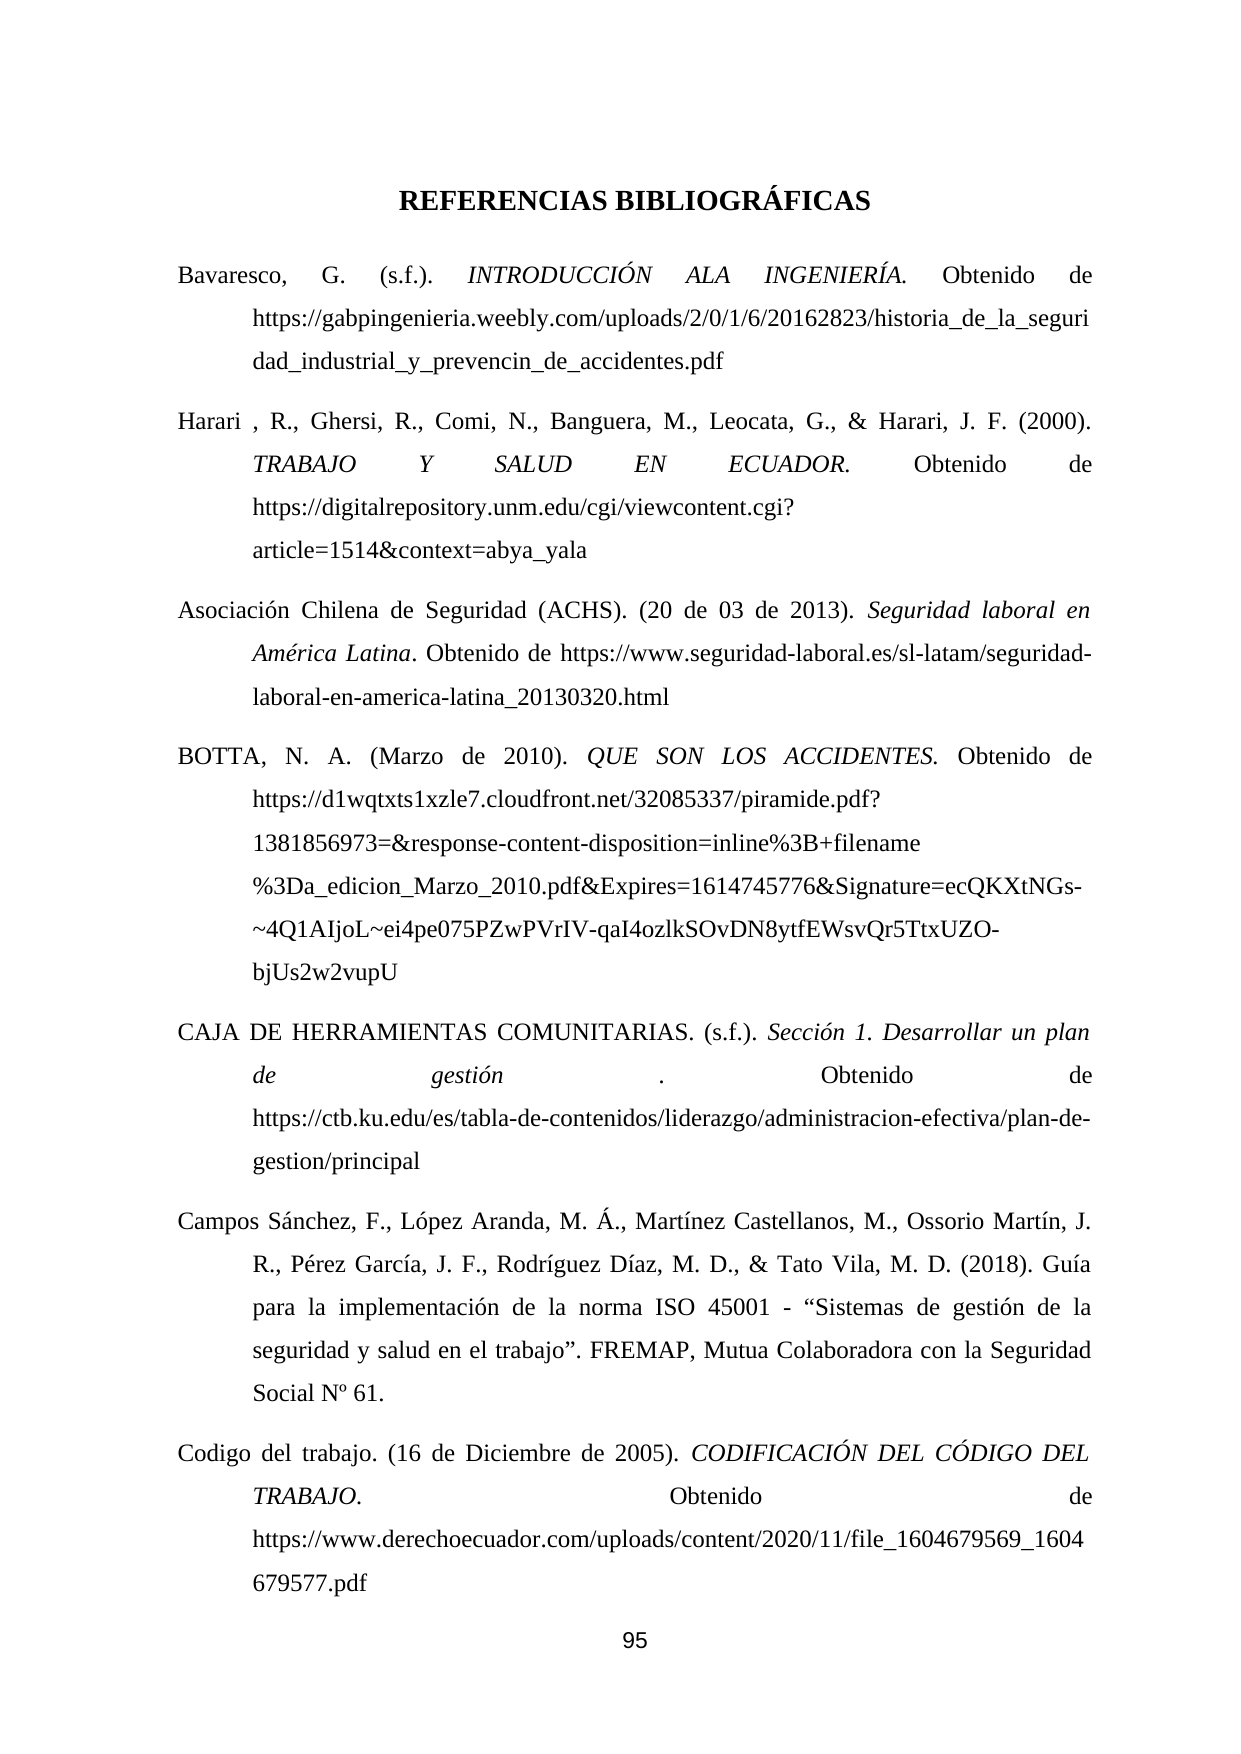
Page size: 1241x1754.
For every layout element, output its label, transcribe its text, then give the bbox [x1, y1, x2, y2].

subtitle REFERENCIAS BIBLIOGRÁFICAS [177, 183, 1092, 217]
